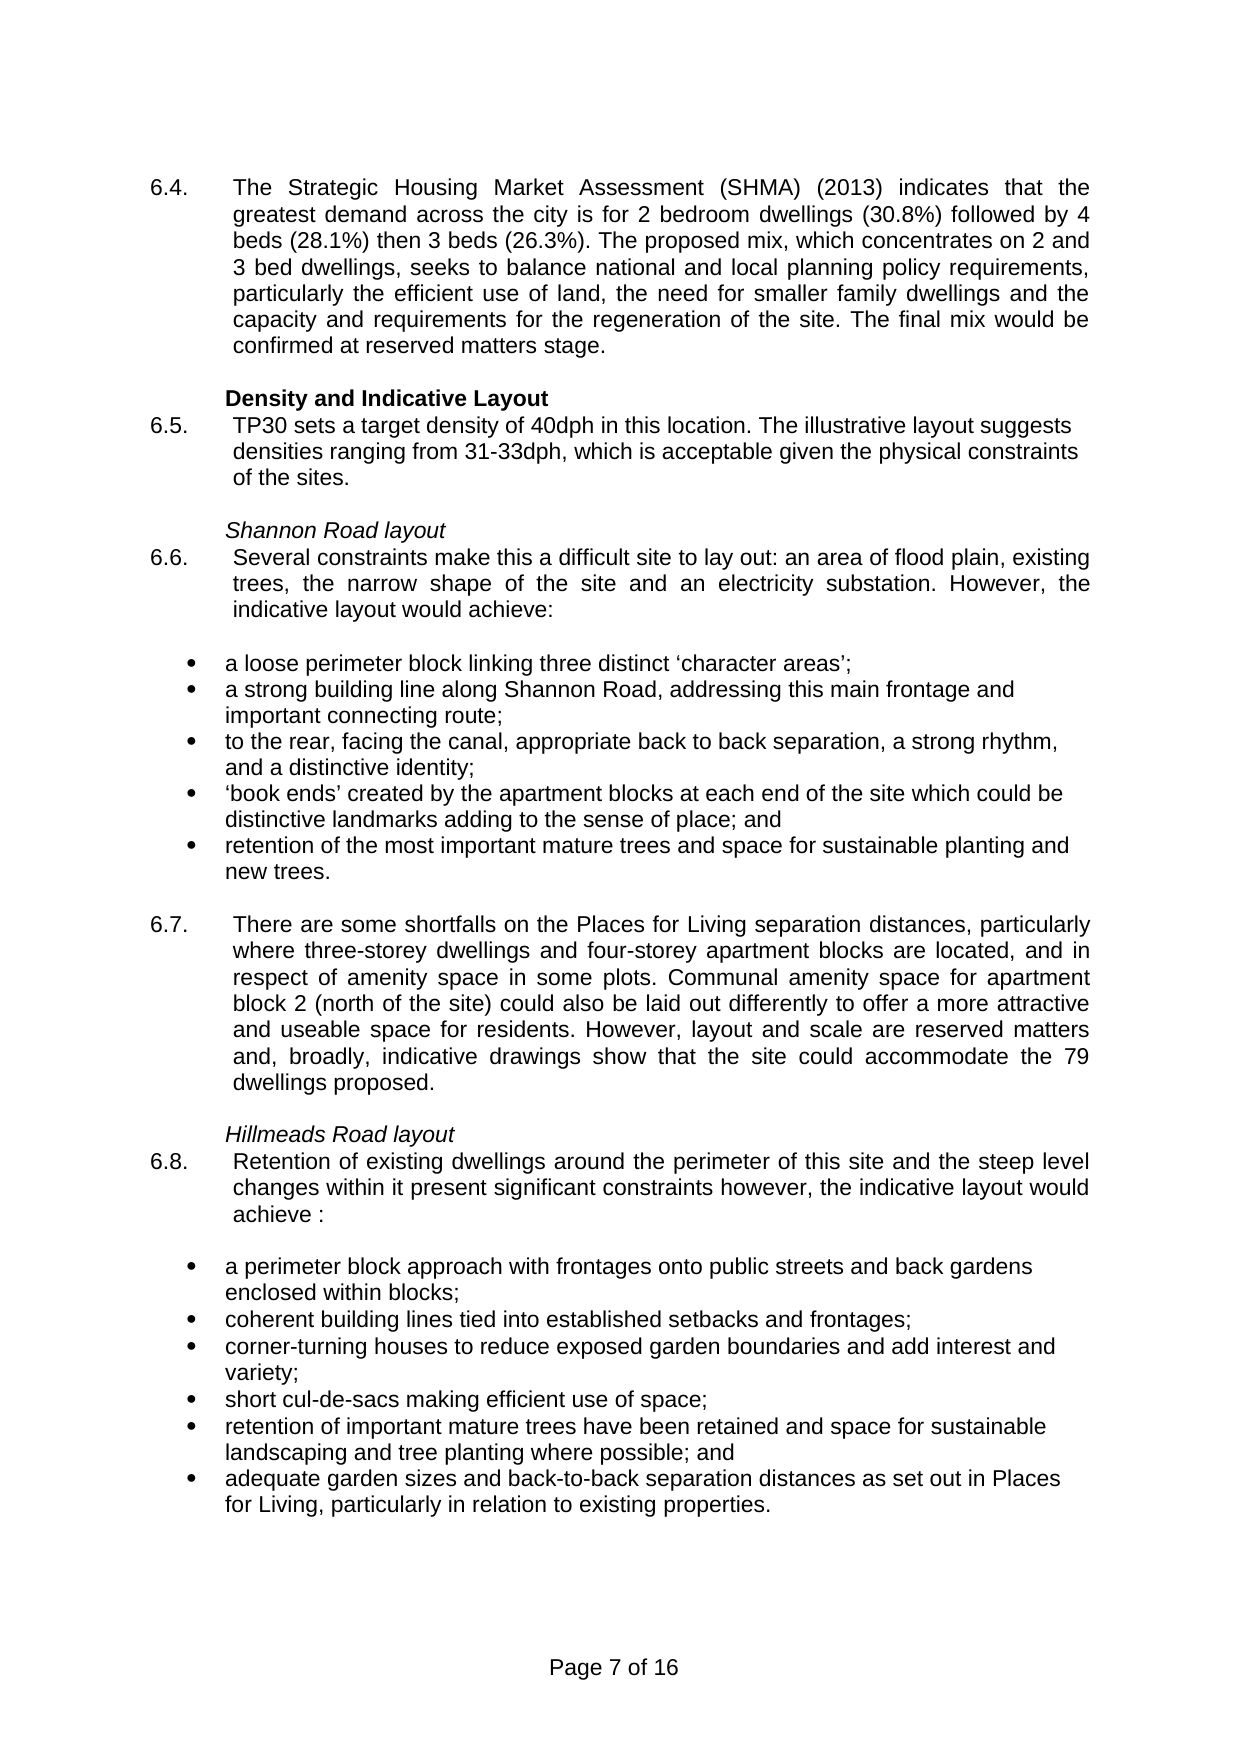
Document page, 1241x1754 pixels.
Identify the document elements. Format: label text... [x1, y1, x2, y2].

list ‘book ends’ created by the apartment blocks at each end of the site which could be distinctive landmarks adding to the sense of place; and [187, 781, 1091, 832]
list retention of the most important mature trees and space for sustainable planting and new trees. [187, 833, 1091, 884]
list a perimeter block approach with frontages onto public streets and back gardens enclosed within blocks; [187, 1254, 1091, 1306]
list a loose perimeter block linking three distinct ‘character areas’; [187, 649, 1240, 677]
list adequate garden sizes and back-to-back separation distances as set out in Places for Living, particularly in relation to existing properties. [187, 1465, 1091, 1517]
text Shannon Road layout [225, 517, 1240, 543]
list The Strategic Housing Market Assessment (SHMA) (2013) indicates that the greatest demand across the city is for 2 bedroom dwellings (30.8%) followed by 4 beds (28.1%) then 3 beds (26.3%). The proposed mix, which concentrates on 2 and 3 bed dwellings, seeks to balance national and local planning policy requirements, particularly the efficient use of land, the need for smaller family dwellings and the capacity and requirements for the regeneration of the site. The final mix would be confirmed at reserved matters stage. [150, 174, 1091, 359]
list a strong building line along Shannon Road, addressing this main frontage and important connecting route; [187, 677, 1091, 729]
list coherent building lines tied into established setbacks and frontages; [187, 1306, 1240, 1333]
list There are some shortfalls on the Places for Living separation distances, particularly where three-storey dwellings and four-storey apartment blocks are located, and in respect of amenity space in some plots. Communal amenity space for apartment block 2 (north of the site) could also be laid out differently to offer a more attractive and useable space for residents. However, layout and scale are reserved matters and, broadly, indicative drawings show that the site could accommodate the 79 dwellings proposed. [150, 911, 1091, 1095]
list TP30 sets a target density of 40dph in this location. The illustrative layout suggests densities ranging from 31-33dph, which is acceptable given the physical constraints of the sites. [150, 412, 1079, 491]
list retention of important mature trees have been retained and space for sustainable landscaping and tree planting where possible; and [187, 1413, 1091, 1465]
subtitle Density and Indicative Layout [225, 385, 1240, 412]
text Hillmeads Road layout [225, 1122, 1240, 1148]
list Several constraints make this a difficult site to lay out: an area of flood plain, existing trees, the narrow shape of the site and an electricity substation. However, the indicative layout would achieve: [150, 543, 1091, 622]
list Retention of existing dwellings around the perimeter of this site and the steep level changes within it present significant constraints however, the indicative layout would achieve : [150, 1148, 1091, 1227]
list short cul-de-sacs making efficient use of space; [187, 1385, 1240, 1413]
list corner-turning houses to reduce exposed garden boundaries and add interest and variety; [187, 1334, 1091, 1385]
list to the rear, facing the canal, appropriate back to back separation, a strong rhythm, and a distinctive identity; [187, 729, 1091, 781]
